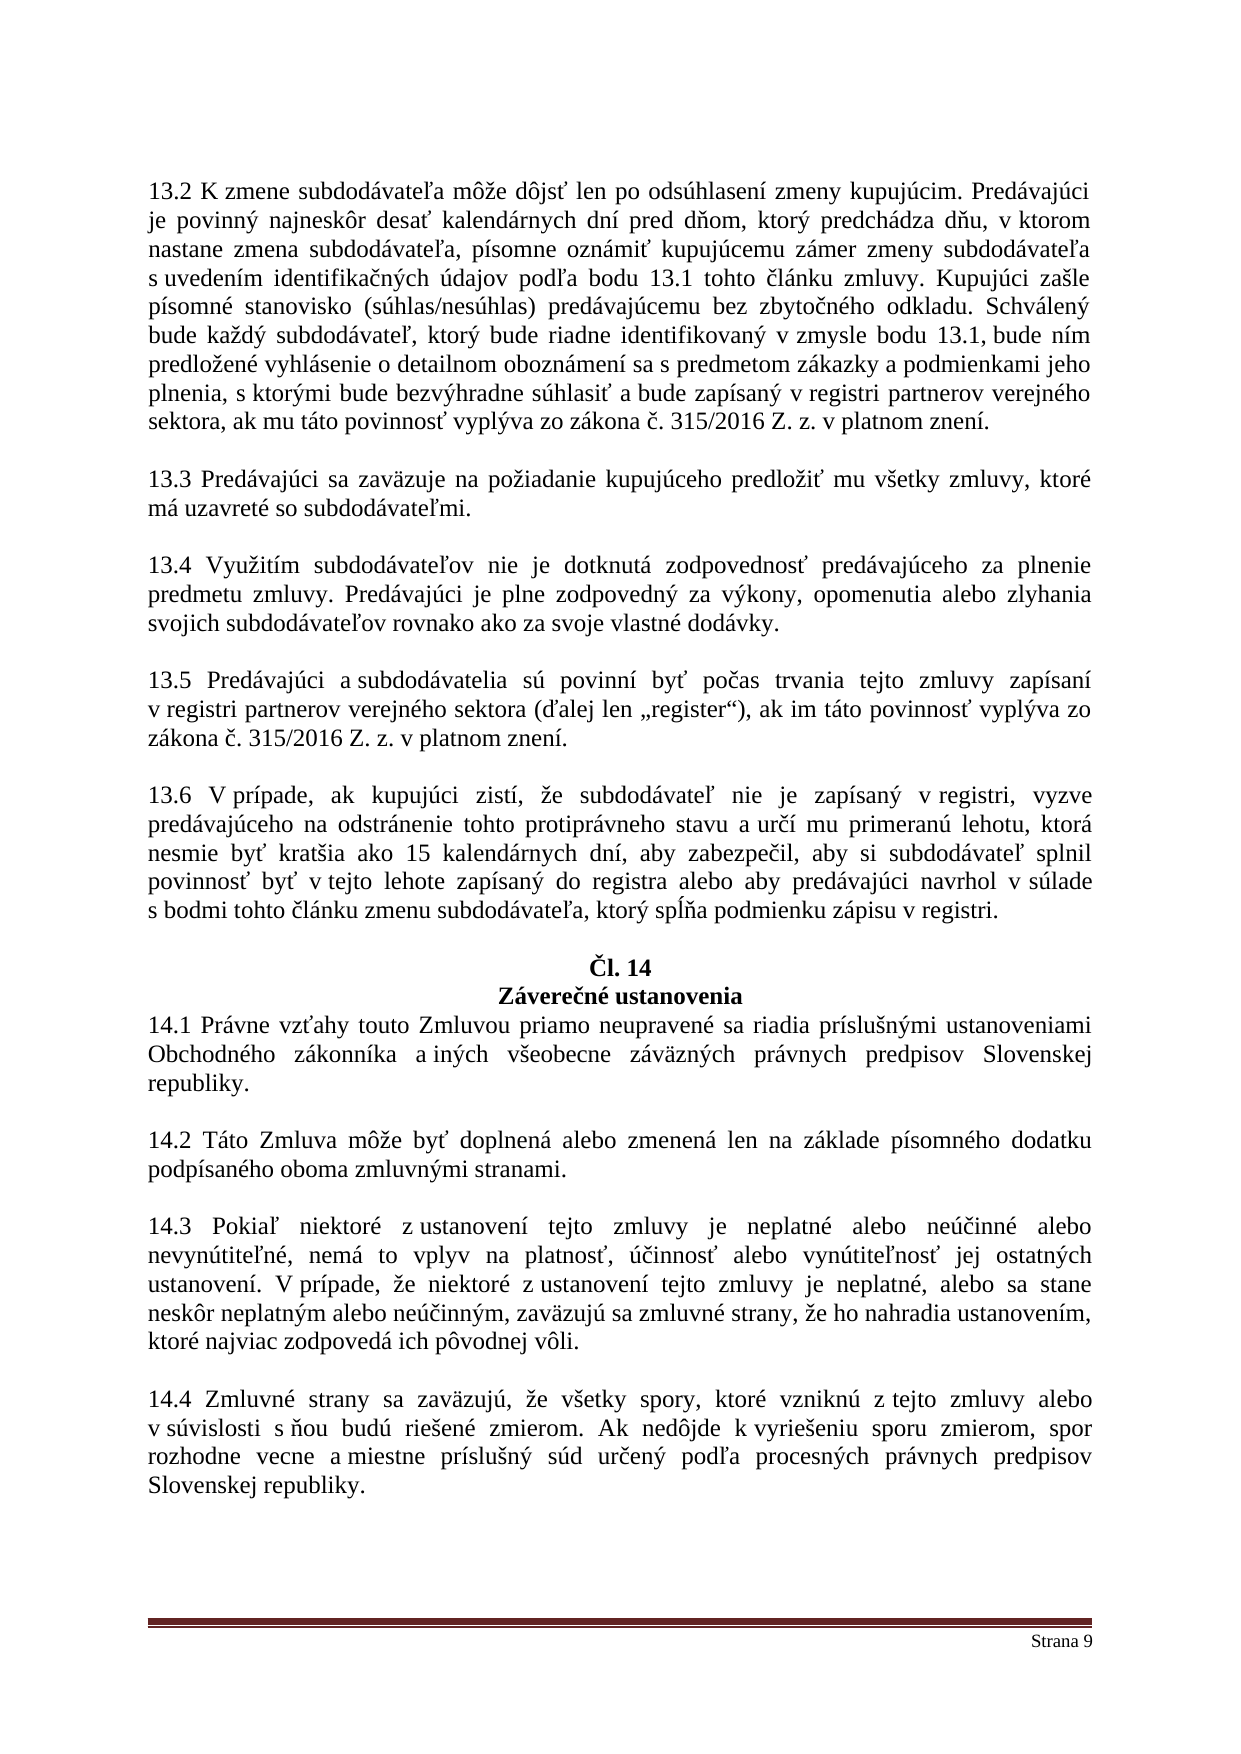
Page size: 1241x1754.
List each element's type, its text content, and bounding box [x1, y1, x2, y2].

list 14.4 Zmluvné strany sa zaväzujú, že všetky spory, ktoré vzniknú z tejto zmluvy alebo v súvislosti s ňou budú riešené zmierom. Ak nedôjde k vyriešeniu sporu zmierom, spor rozhodne vecne a miestne príslušný súd určený podľa procesných právnych predpisov Slovenskej republiky. [148, 1384, 1092, 1499]
list 14.3 Pokiaľ niektoré z ustanovení tejto zmluvy je neplatné alebo neúčinné alebo nevynútiteľné, nemá to vplyv na platnosť, účinnosť alebo vynútiteľnosť jej ostatných ustanovení. V prípade, že niektoré z ustanovení tejto zmluvy je neplatné, alebo sa stane neskôr neplatným alebo neúčinným, zaväzujú sa zmluvné strany, že ho nahradia ustanovením, ktoré najviac zodpovedá ich pôvodnej vôli. [148, 1211, 1092, 1355]
list 13.3 Predávajúci sa zaväzuje na požiadanie kupujúceho predložiť mu všetky zmluvy, ktoré má uzavreté so subdodávateľmi. [148, 464, 1092, 521]
text Čl. 14 [148, 953, 1092, 981]
list 13.4 Využitím subdodávateľov nie je dotknutá zodpovednosť predávajúceho za plnenie predmetu zmluvy. Predávajúci je plne zodpovedný za výkony, opomenutia alebo zlyhania svojich subdodávateľov rovnako ako za svoje vlastné dodávky. [148, 550, 1092, 636]
text 13.2 K zmene subdodávateľa môže dôjsť len po odsúhlasení zmeny kupujúcim. Predávajúci je povinný najneskôr desať kalendárnych dní pred dňom, ktorý predchádza dňu, v ktorom nastane zmena subdodávateľa, písomne oznámiť kupujúcemu zámer zmeny subdodávateľa s uvedením identifikačných údajov podľa bodu 13.1 tohto článku zmluvy. Kupujúci zašle písomné stanovisko (súhlas/nesúhlas) predávajúcemu bez zbytočného odkladu. Schválený bude každý subdodávateľ, ktorý bude riadne identifikovaný v zmysle bodu 13.1, bude ním predložené vyhlásenie o detailnom oboznámení sa s predmetom zákazky a podmienkami jeho plnenia, s ktorými bude bezvýhradne súhlasiť a bude zapísaný v registri partnerov verejného sektora, ak mu táto povinnosť vyplýva zo zákona č. 315/2016 Z. z. v platnom znení. [148, 176, 1090, 435]
list 13.5 Predávajúci a subdodávatelia sú povinní byť počas trvania tejto zmluvy zapísaní v registri partnerov verejného sektora (ďalej len „register“), ak im táto povinnosť vyplýva zo zákona č. 315/2016 Z. z. v platnom znení. [148, 665, 1092, 751]
list 13.6 V prípade, ak kupujúci zistí, že subdodávateľ nie je zapísaný v registri, vyzve predávajúceho na odstránenie tohto protiprávneho stavu a určí mu primeranú lehotu, ktorá nesmie byť kratšia ako 15 kalendárnych dní, aby zabezpečil, aby si subdodávateľ splnil povinnosť byť v tejto lehote zapísaný do registra alebo aby predávajúci navrhol v súlade s bodmi tohto článku zmenu subdodávateľa, ktorý spĺňa podmienku zápisu v registri. [148, 780, 1092, 924]
text Záverečné ustanovenia [148, 981, 1092, 1010]
list 14.1 Právne vzťahy touto Zmluvou priamo neupravené sa riadia príslušnými ustanoveniami Obchodného zákonníka a iných všeobecne záväzných právnych predpisov Slovenskej republiky. [148, 1010, 1092, 1096]
list 14.2 Táto Zmluva môže byť doplnená alebo zmenená len na základe písomného dodatku podpísaného oboma zmluvnými stranami. [148, 1125, 1092, 1183]
